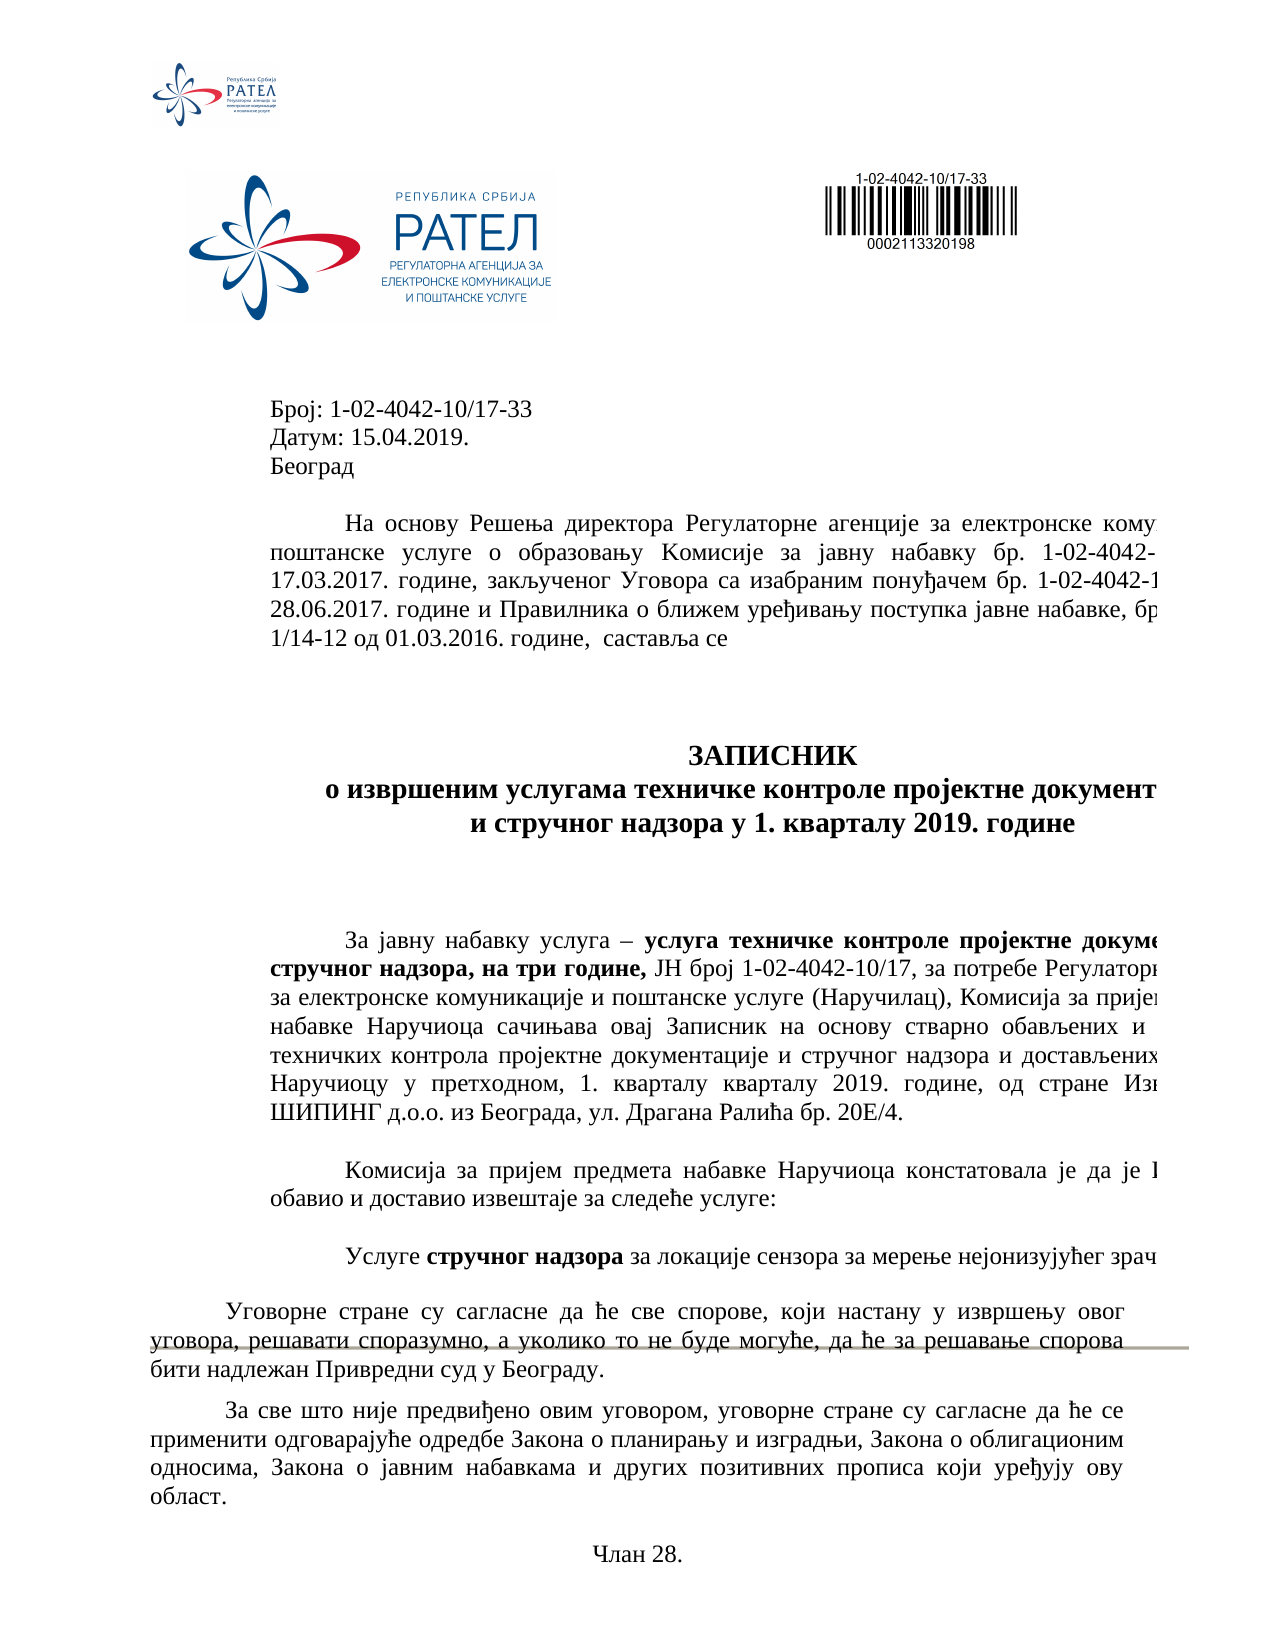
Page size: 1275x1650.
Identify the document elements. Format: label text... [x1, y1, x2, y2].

text За све што није предвиђено овим уговором, уговорне стране су сагласне да ће се применити одговарајуће одредбе Закона о планирању и изградњи, Закона о облигационим односима, Закона о јавним набавкама и других позитивних прописа који уређују ову област. [150, 1395, 1125, 1510]
picture [150, 60, 279, 129]
text Уговорне стране су сагласне да ће све спорове, који настану у извршењу овог уговора, решавати споразумно, а уколико то не буде могуће, да ће за решавање спорова бити надлежан Привредни суд у Београду. [150, 1296, 1125, 1382]
text Члан 28. [150, 1539, 1125, 1567]
